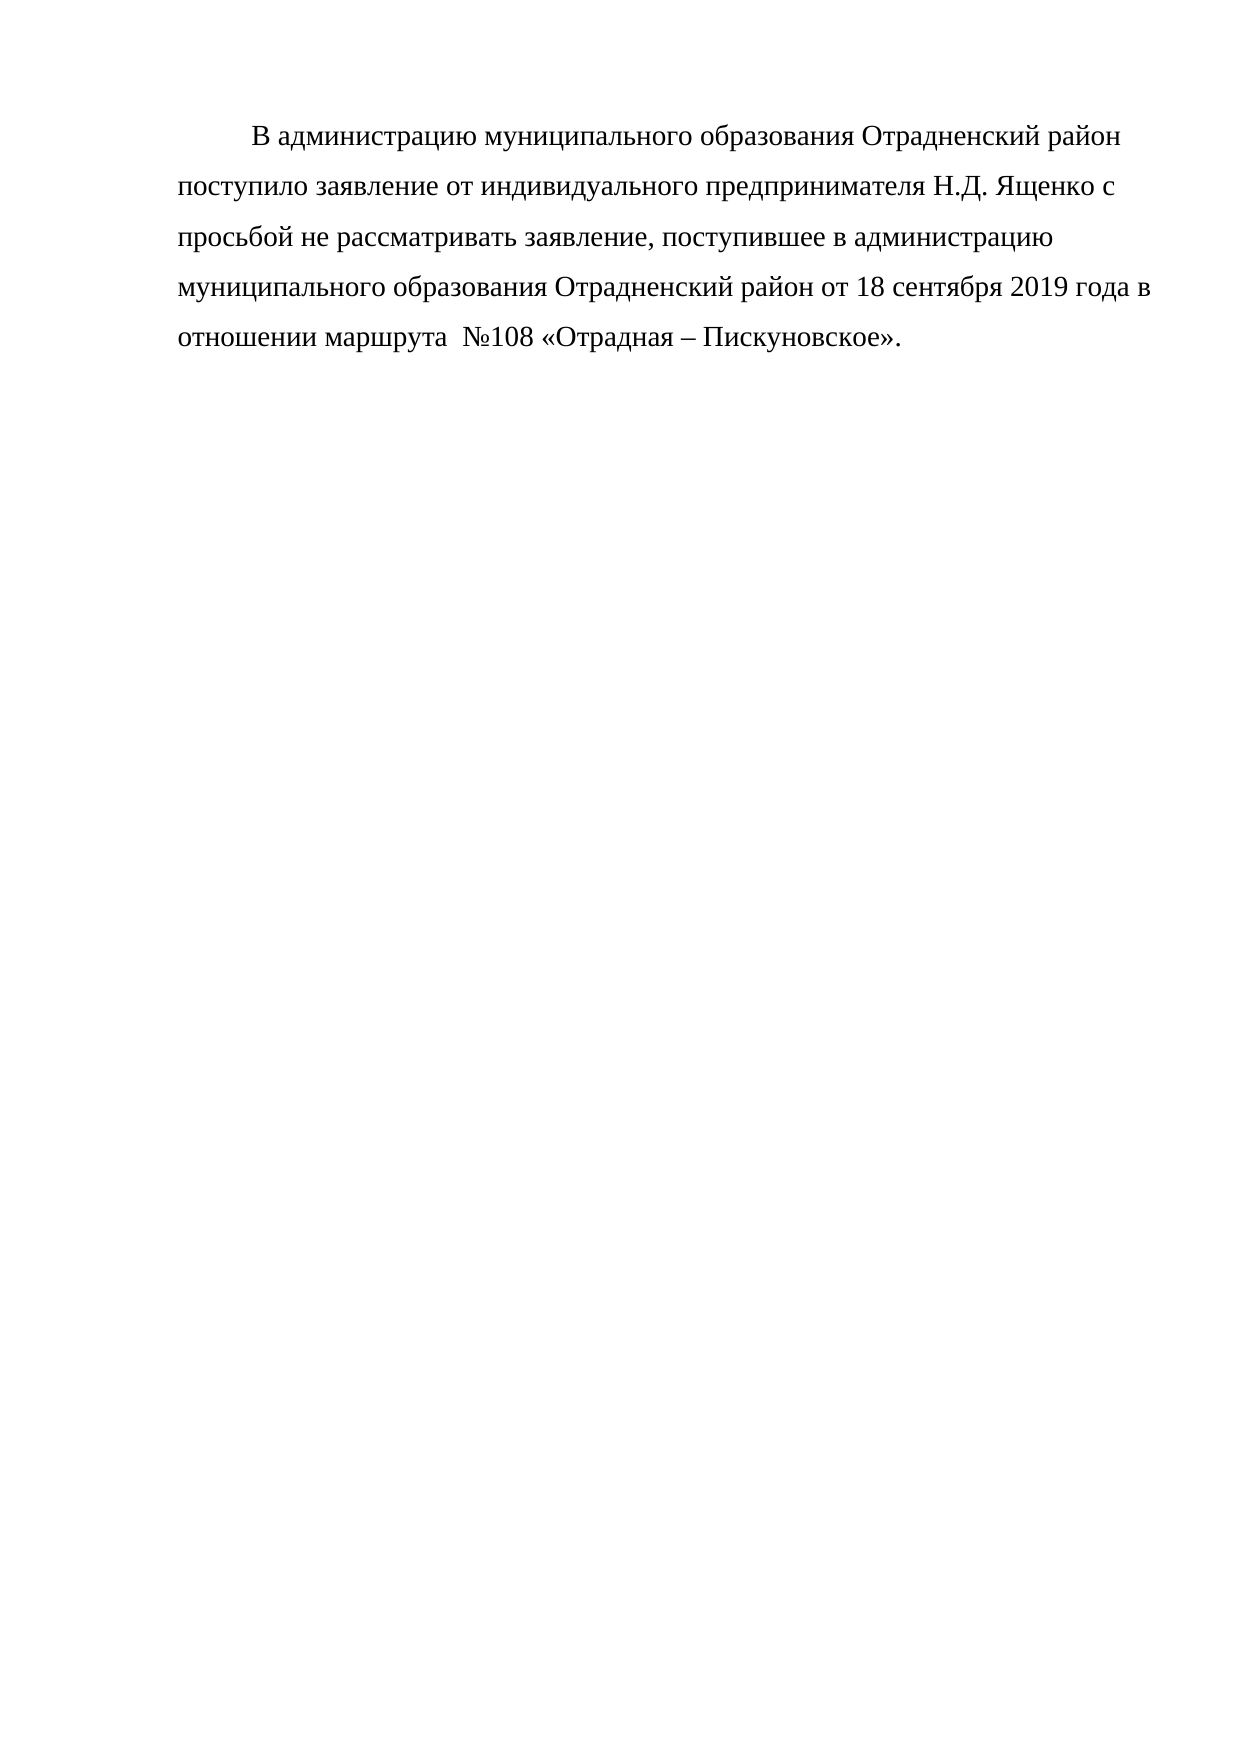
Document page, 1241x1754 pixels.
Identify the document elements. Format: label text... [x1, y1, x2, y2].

text В администрацию муниципального образования Отрадненский район поступило заявление от индивидуального предпринимателя Н.Д. Ященко с просьбой не рассматривать заявление, поступившее в администрацию муниципального образования Отрадненский район от 18 сентября 2019 года в отношении маршрута №108 «Отрадная – Пискуновское». [177, 118, 1181, 353]
